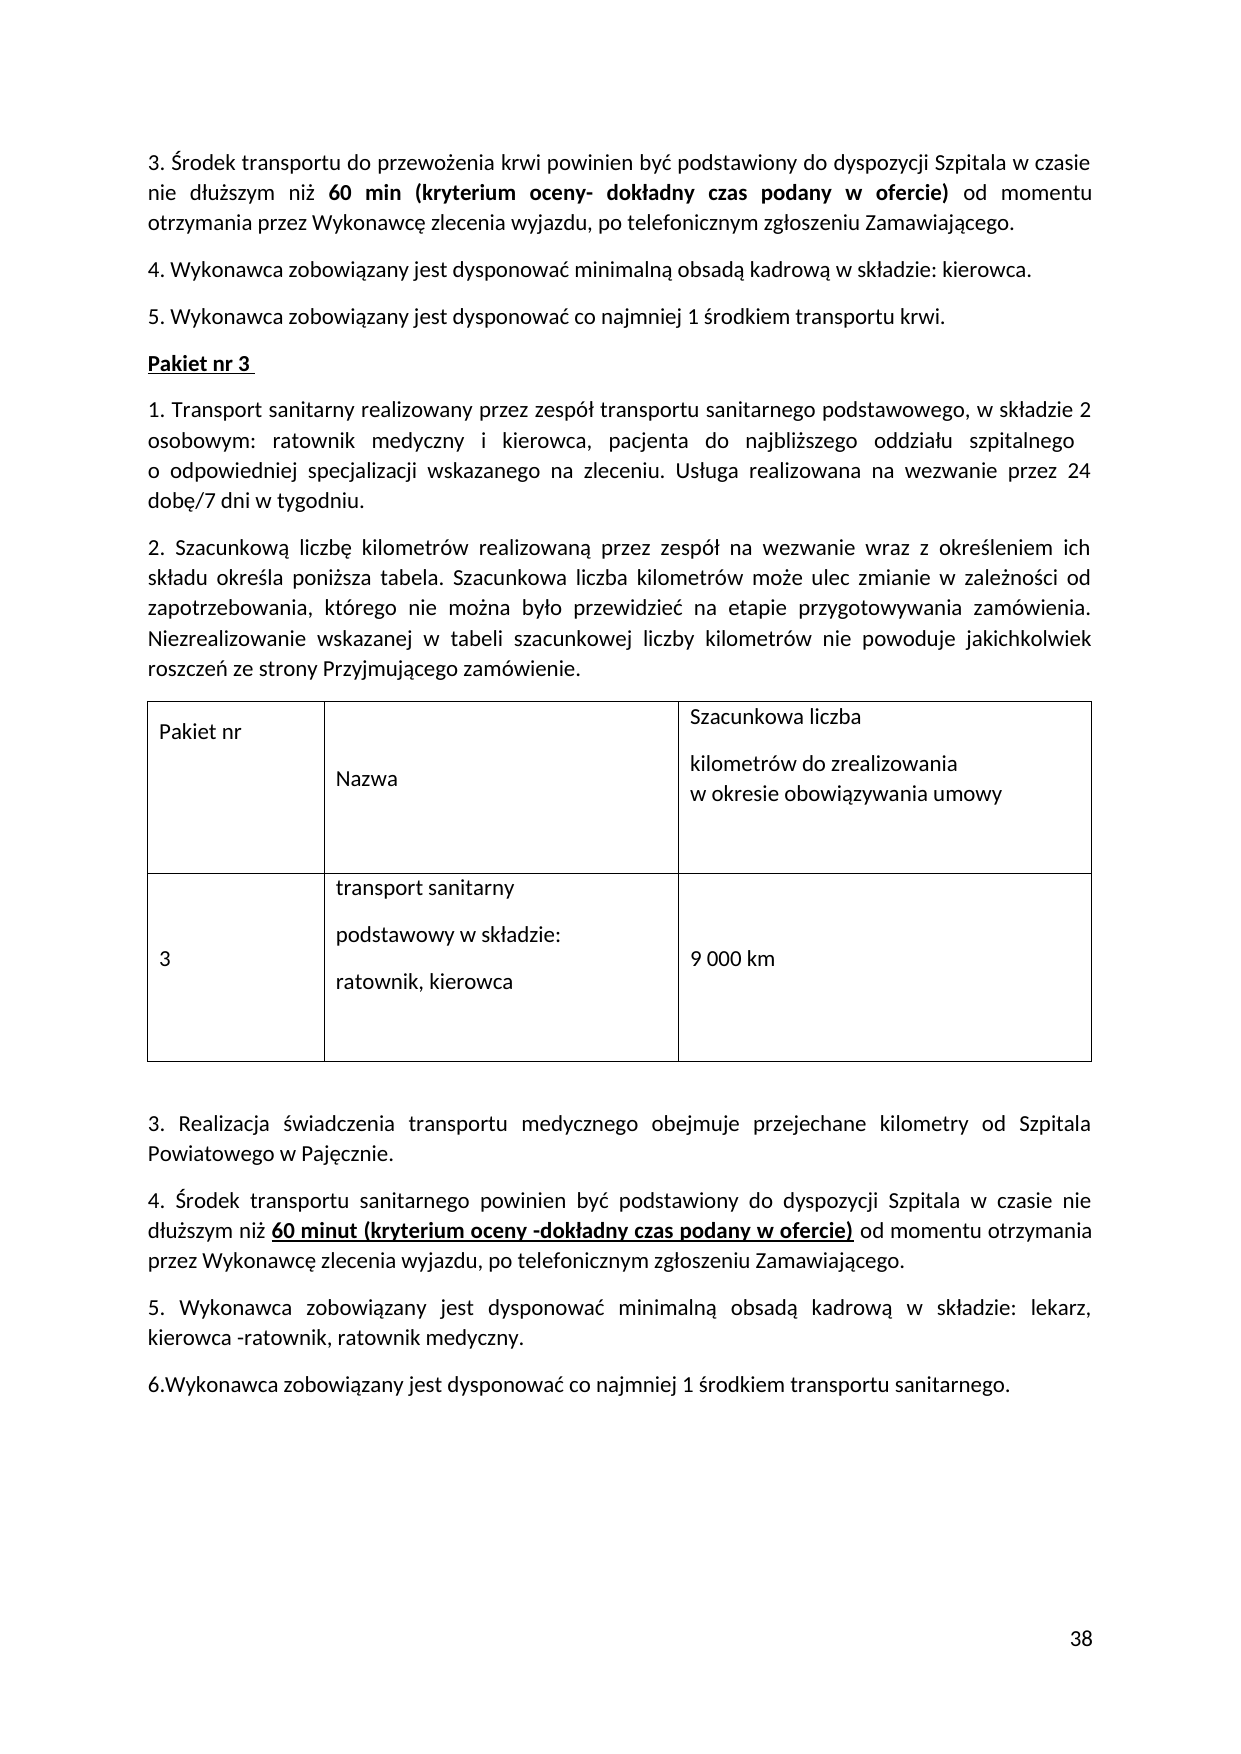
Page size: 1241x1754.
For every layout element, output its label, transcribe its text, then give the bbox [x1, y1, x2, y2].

table_cell 9 000 km [679, 874, 1091, 1061]
text 3. Realizacja świadczenia transportu medycznego obejmuje przejechane kilometry od Szpitala Powiatowego w Pajęcznie. [148, 1109, 1093, 1167]
text 1. Transport sanitarny realizowany przez zespół transportu sanitarnego podstawowego, w składzie 2 osobowym: ratownik medyczny i kierowca, pacjenta do najbliższego oddziału szpitalnego o odpowiedniej specjalizacji wskazanego na zleceniu. Usługa realizowana na wezwanie przez 24 dobę/7 dni w tygodniu. [148, 396, 1093, 514]
text 5. Wykonawca zobowiązany jest dysponować minimalną obsadą kadrową w składzie: lekarz, kierowca -ratownik, ratownik medyczny. [148, 1293, 1093, 1351]
text 2. Szacunkową liczbę kilometrów realizowaną przez zespół na wezwanie wraz z określeniem ich składu określa poniższa tabela. Szacunkowa liczba kilometrów może ulec zmianie w zależności od zapotrzebowania, którego nie można było przewidzieć na etapie przygotowywania zamówienia. Niezrealizowanie wskazanej w tabeli szacunkowej liczby kilometrów nie powoduje jakichkolwiek roszczeń ze strony Przyjmującego zamówienie. [148, 533, 1093, 682]
table_cell 3 [148, 874, 324, 1061]
table_header Szacunkowa liczba kilometrów do zrealizowania w okresie obowiązywania umowy [679, 702, 1091, 872]
table_header Nazwa [325, 702, 678, 872]
table_cell transport sanitarny podstawowy w składzie: ratownik, kierowca [325, 874, 678, 1061]
text 6.Wykonawca zobowiązany jest dysponować co najmniej 1 środkiem transportu sanitarnego. [148, 1370, 1093, 1398]
table_header Pakiet nr [148, 702, 324, 872]
text 5. Wykonawca zobowiązany jest dysponować co najmniej 1 środkiem transportu krwi. [148, 302, 1093, 330]
text 4. Środek transportu sanitarnego powinien być podstawiony do dyspozycji Szpitala w czasie nie dłuższym niż 60 minut (kryterium oceny -dokładny czas podany w ofercie) od momentu otrzymania przez Wykonawcę zlecenia wyjazdu, po telefonicznym zgłoszeniu Zamawiającego. [148, 1186, 1093, 1274]
text Pakiet nr 3 [148, 349, 1093, 377]
text 4. Wykonawca zobowiązany jest dysponować minimalną obsadą kadrową w składzie: kierowca. [148, 255, 1093, 283]
text 3. Środek transportu do przewożenia krwi powinien być podstawiony do dyspozycji Szpitala w czasie nie dłuższym niż 60 min (kryterium oceny- dokładny czas podany w ofercie) od momentu otrzymania przez Wykonawcę zlecenia wyjazdu, po telefonicznym zgłoszeniu Zamawiającego. [148, 148, 1093, 236]
